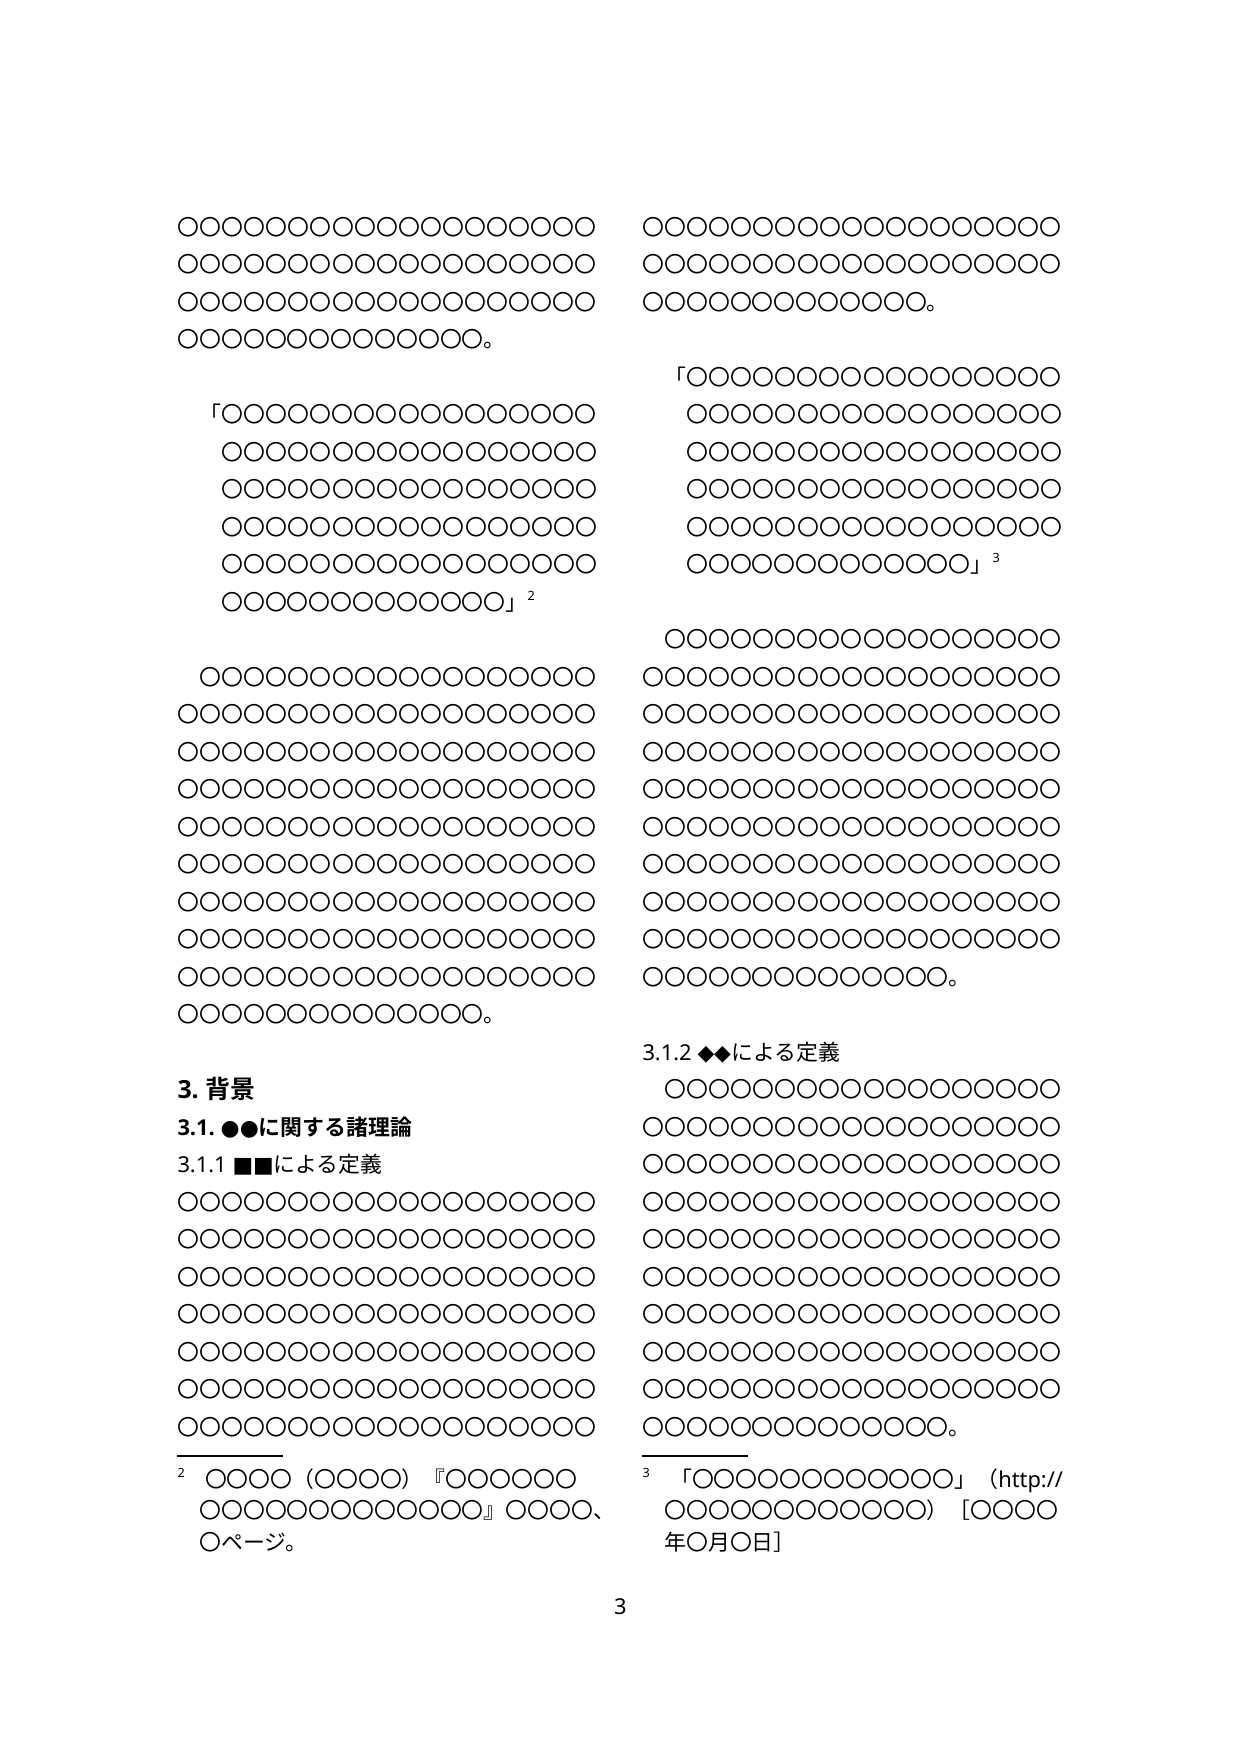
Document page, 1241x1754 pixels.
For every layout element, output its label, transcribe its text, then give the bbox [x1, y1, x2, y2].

text 3.1.1 ■■による定義 [177, 1144, 598, 1182]
text 「〇〇〇〇〇〇〇〇〇〇〇〇〇〇〇〇〇〇〇〇〇〇〇〇〇〇〇〇〇〇〇〇〇〇〇〇〇〇〇〇〇〇〇〇〇〇〇〇〇〇〇〇〇〇〇〇〇〇〇〇〇〇〇〇〇〇〇〇〇〇〇〇〇〇〇〇〇〇〇〇〇〇〇〇〇〇〇〇〇〇〇〇〇〇〇〇〇〇」 [664, 357, 1063, 582]
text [177, 207, 598, 357]
text 3.1.2 ◆◆による定義 [642, 1032, 1063, 1069]
text 「〇〇〇〇〇〇〇〇〇〇〇〇〇〇〇〇〇〇〇〇〇〇〇〇〇〇〇〇〇〇〇〇〇〇〇〇〇〇〇〇〇〇〇〇〇〇〇〇〇〇〇〇〇〇〇〇〇〇〇〇〇〇〇〇〇〇〇〇〇〇〇〇〇〇〇〇〇〇〇〇〇〇〇〇〇〇〇〇〇〇〇〇〇〇〇〇〇〇」 [199, 394, 598, 619]
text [642, 1069, 1063, 1444]
text 3.1. ●●に関する諸理論 [177, 1107, 598, 1144]
text 3. 背景 [177, 1069, 598, 1107]
